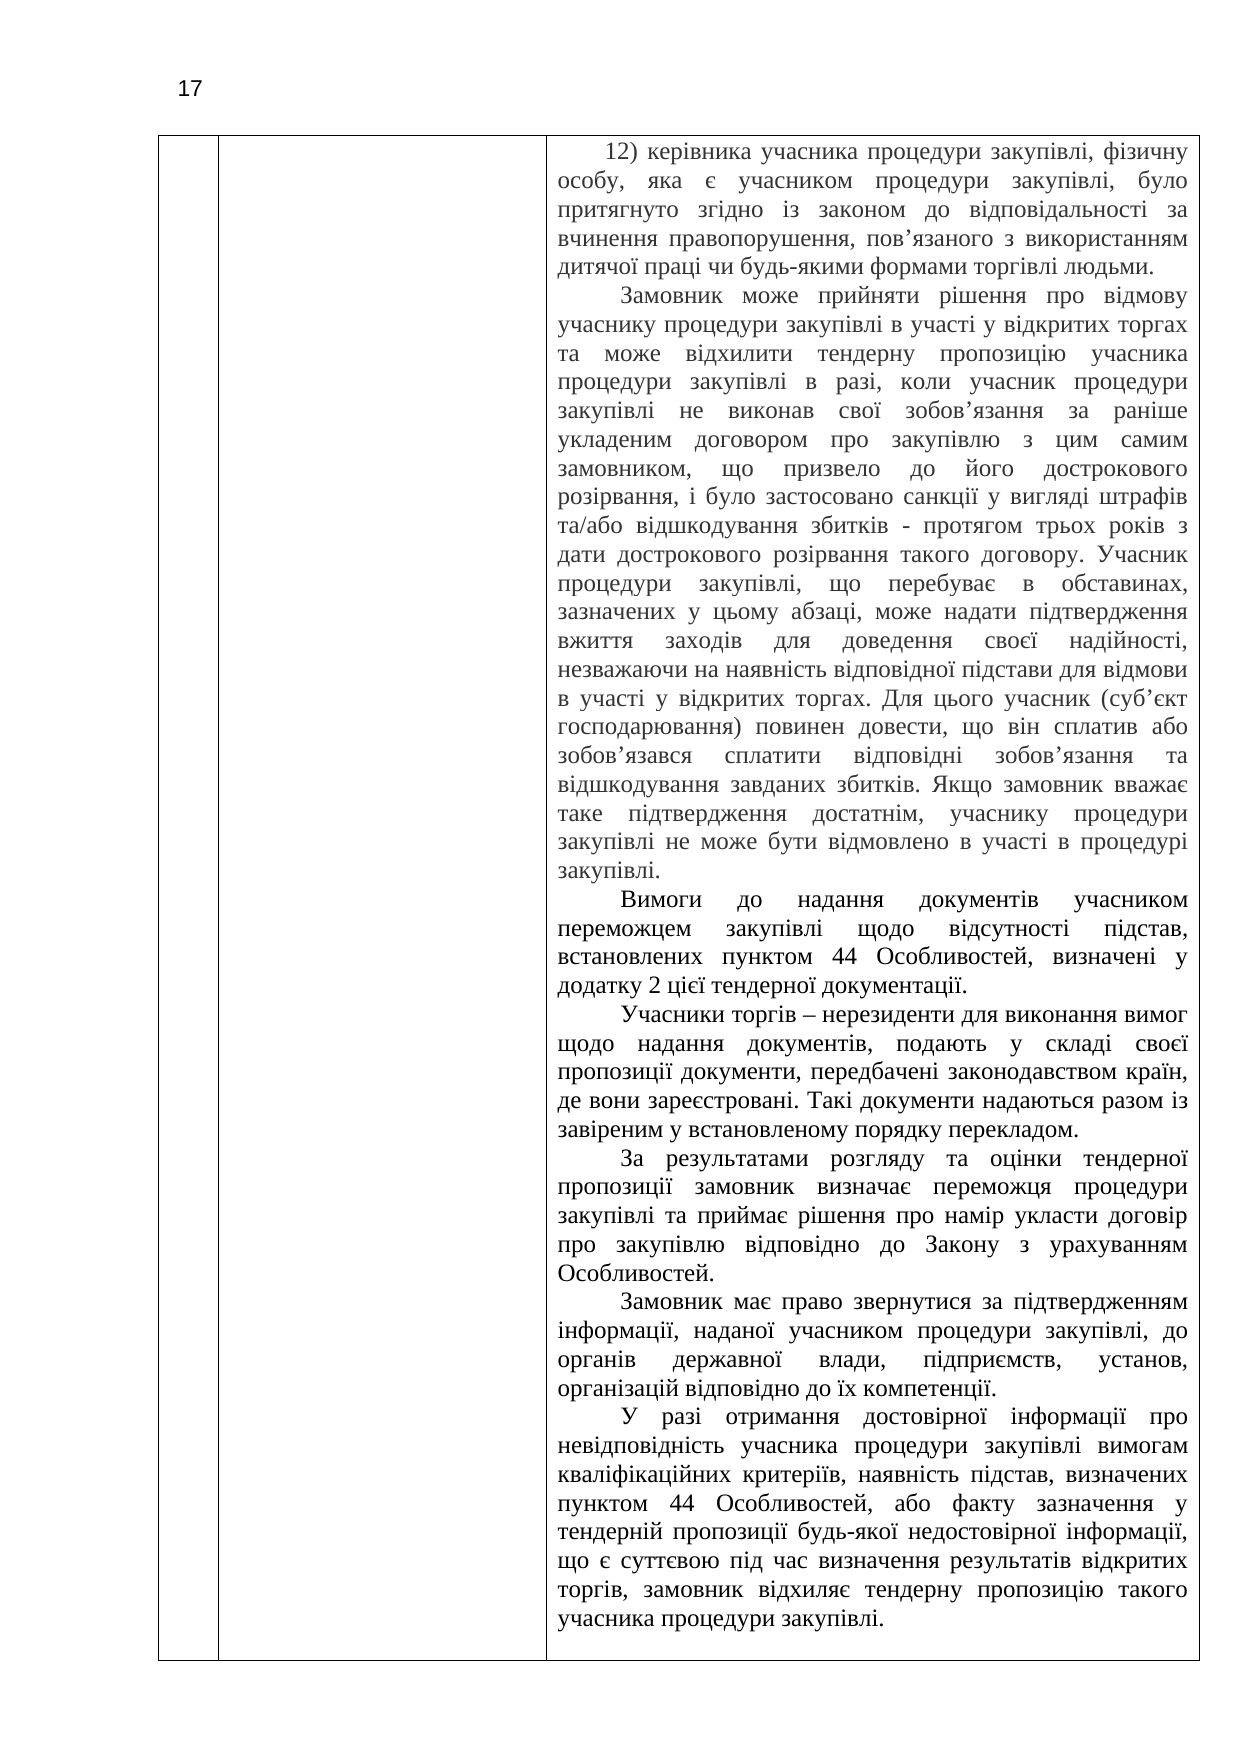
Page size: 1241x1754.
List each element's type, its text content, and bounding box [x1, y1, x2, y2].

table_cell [219, 136, 546, 1660]
table_cell 5 [159, 136, 218, 1660]
